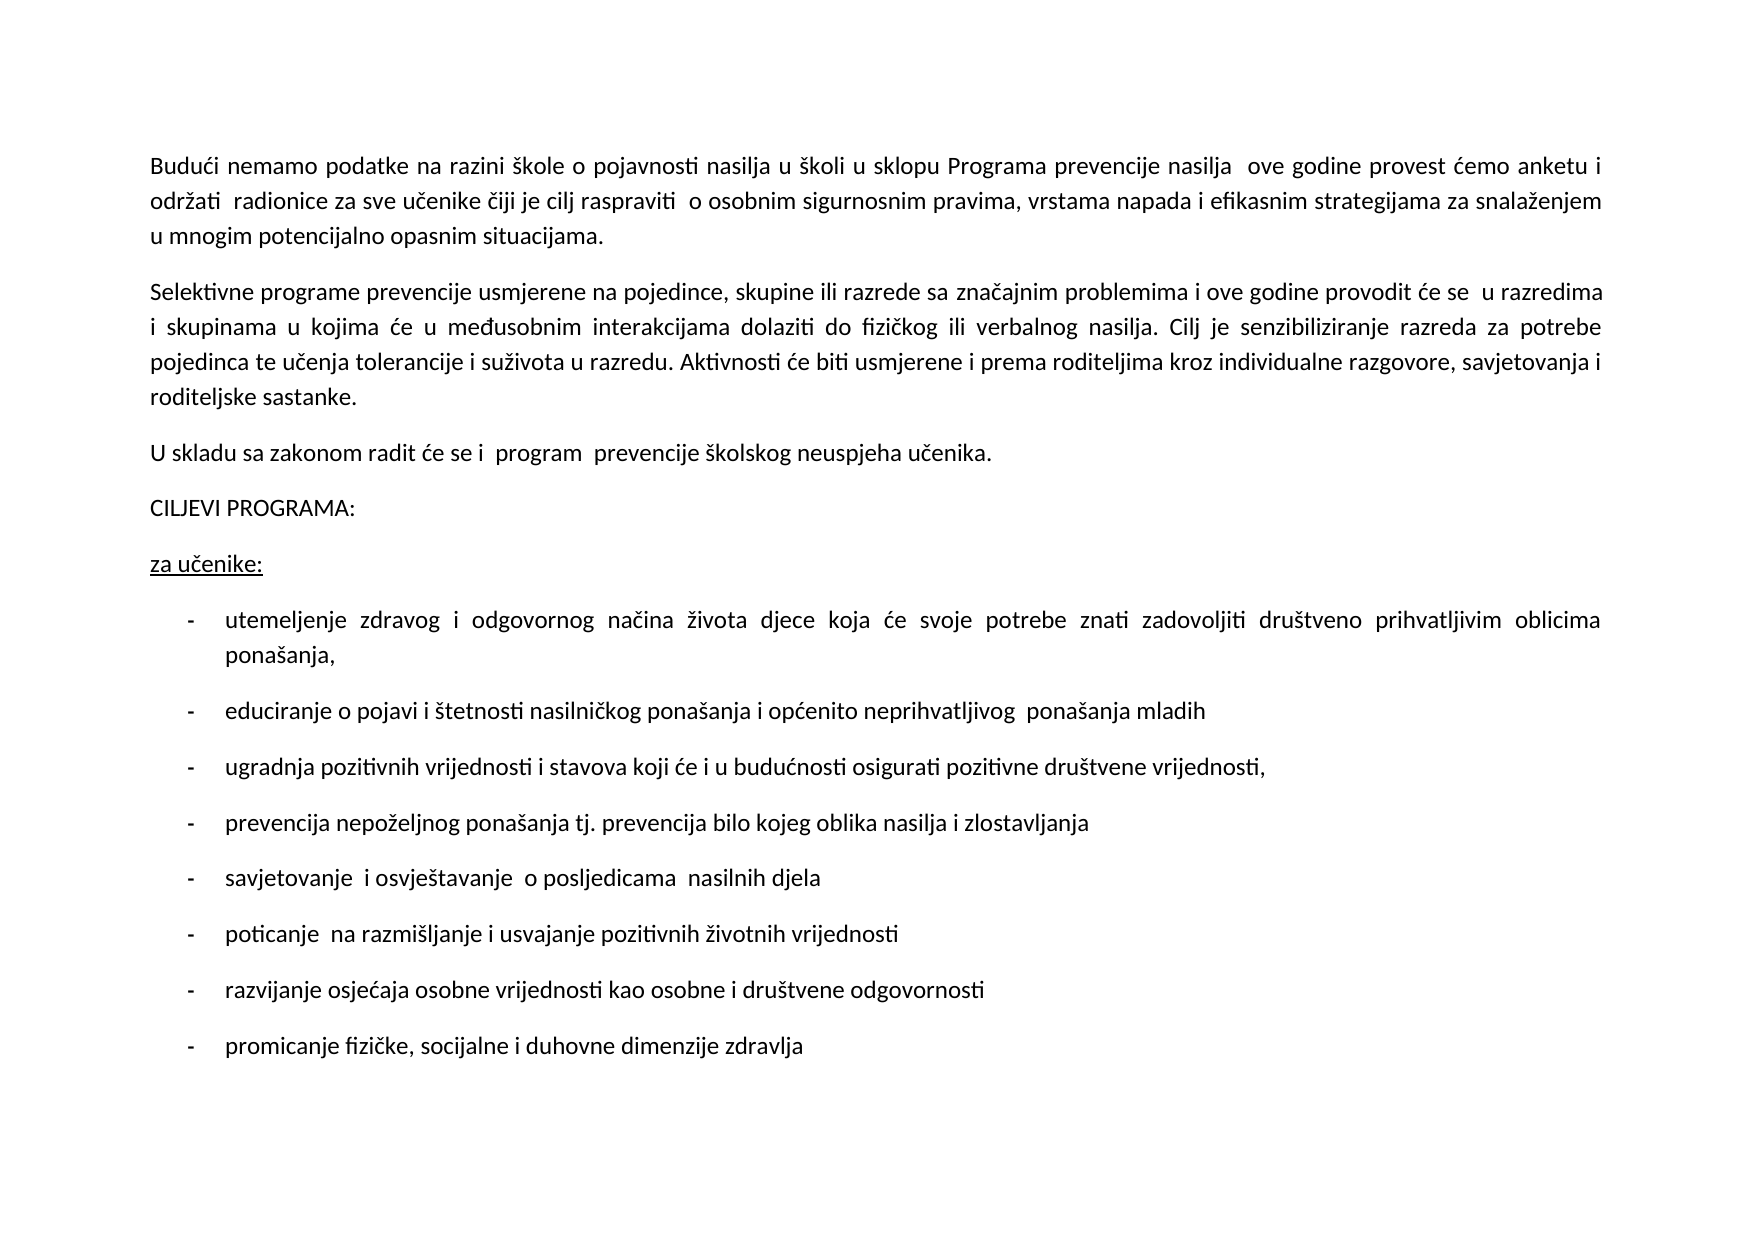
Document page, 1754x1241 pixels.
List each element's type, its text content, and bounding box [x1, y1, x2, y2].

text za učenike: [150, 548, 1604, 579]
list promicanje fizičke, socijalne i duhovne dimenzije zdravlja [187, 1030, 1604, 1061]
list prevencija nepoželjnog ponašanja tj. prevencija bilo kojeg oblika nasilja i zlostavljanja [187, 807, 1604, 837]
list savjetovanje i osvještavanje o posljedicama nasilnih djela [187, 862, 1604, 893]
list poticanje na razmišljanje i usvajanje pozitivnih životnih vrijednosti [187, 918, 1604, 949]
list educiranje o pojavi i štetnosti nasilničkog ponašanja i općenito neprihvatljivog ponašanja mladih [187, 695, 1604, 726]
list razvijanje osjećaja osobne vrijednosti kao osobne i društvene odgovornosti [187, 974, 1604, 1005]
text CILJEVI PROGRAMA: [150, 492, 1604, 523]
list ugradnja pozitivnih vrijednosti i stavova koji će i u budućnosti osigurati pozitivne društvene vrijednosti, [187, 751, 1604, 781]
list utemeljenje zdravog i odgovornog načina života djece koja će svoje potrebe znati zadovoljiti društveno prihvatljivim oblicima ponašanja, [187, 604, 1604, 670]
text Budući nemamo podatke na razini škole o pojavnosti nasilja u školi u sklopu Programa prevencije nasilja ove godine provest ćemo anketu i održati radionice za sve učenike čiji je cilj raspraviti o osobnim sigurnosnim pravima, vrstama napada i efikasnim strategijama za snalaženjem u mnogim potencijalno opasnim situacijama. [150, 150, 1604, 251]
text U skladu sa zakonom radit će se i program prevencije školskog neuspjeha učenika. [150, 437, 1604, 467]
text Selektivne programe prevencije usmjerene na pojedince, skupine ili razrede sa značajnim problemima i ove godine provodit će se u razredima i skupinama u kojima će u međusobnim interakcijama dolaziti do fizičkog ili verbalnog nasilja. Cilj je senzibiliziranje razreda za potrebe pojedinca te učenja tolerancije i suživota u razredu. Aktivnosti će biti usmjerene i prema roditeljima kroz individualne razgovore, savjetovanja i roditeljske sastanke. [150, 276, 1604, 411]
